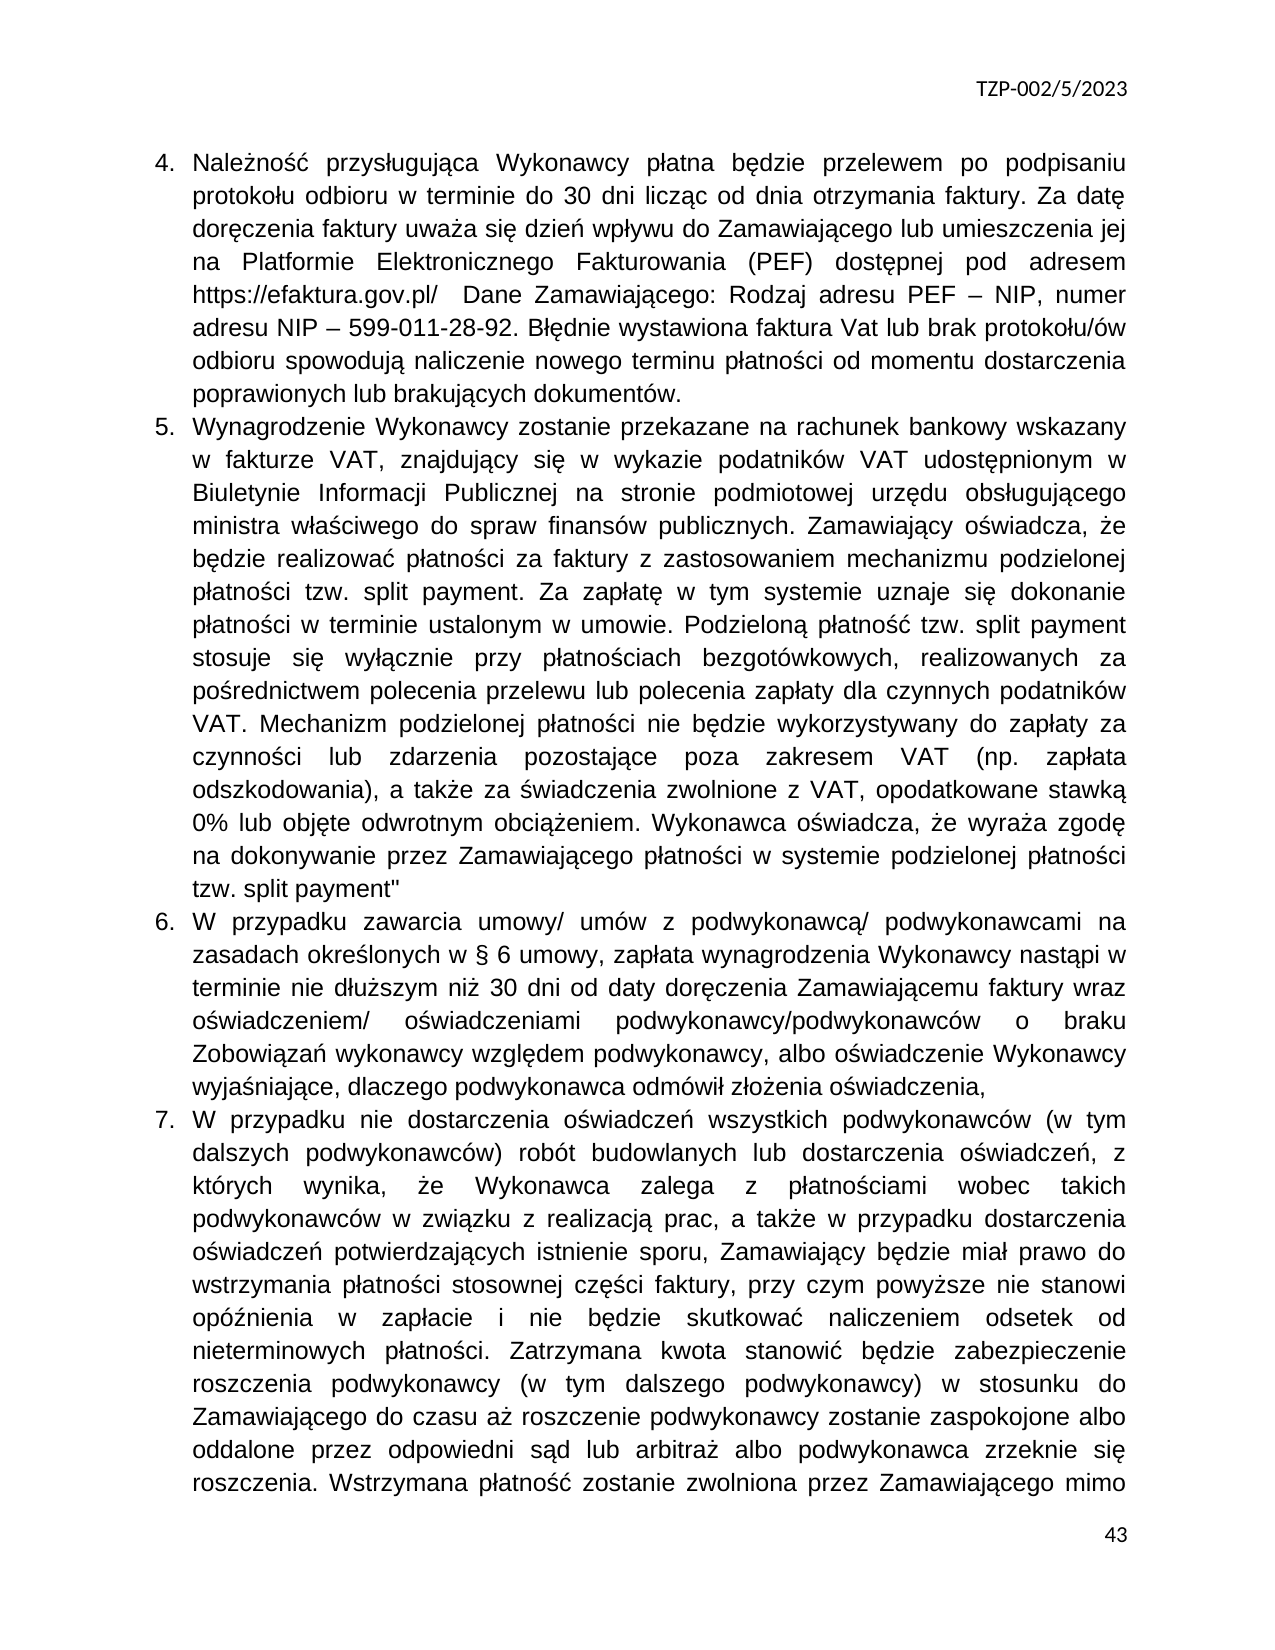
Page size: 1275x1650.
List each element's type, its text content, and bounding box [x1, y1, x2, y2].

list Należność przysługująca Wykonawcy płatna będzie przelewem po podpisaniu protokołu odbioru w terminie do 30 dni licząc od dnia otrzymania faktury. Za datę doręczenia faktury uważa się dzień wpływu do Zamawiającego lub umieszczenia jej na Platformie Elektronicznego Fakturowania (PEF) dostępnej pod adresem https://efaktura.gov.pl/ Dane Zamawiającego: Rodzaj adresu PEF – NIP, numer adresu NIP – 599-011-28-92. Błędnie wystawiona faktura Vat lub brak protokołu/ów odbioru spowodują naliczenie nowego terminu płatności od momentu dostarczenia poprawionych lub brakujących dokumentów. [154, 148, 1127, 407]
list Wynagrodzenie Wykonawcy zostanie przekazane na rachunek bankowy wskazany w fakturze VAT, znajdujący się w wykazie podatników VAT udostępnionym w Biuletynie Informacji Publicznej na stronie podmiotowej urzędu obsługującego ministra właściwego do spraw finansów publicznych. Zamawiający oświadcza, że będzie realizować płatności za faktury z zastosowaniem mechanizmu podzielonej płatności tzw. split payment. Za zapłatę w tym systemie uznaje się dokonanie płatności w terminie ustalonym w umowie. Podzieloną płatność tzw. split payment stosuje się wyłącznie przy płatnościach bezgotówkowych, realizowanych za pośrednictwem polecenia przelewu lub polecenia zapłaty dla czynnych podatników VAT. Mechanizm podzielonej płatności nie będzie wykorzystywany do zapłaty za czynności lub zdarzenia pozostające poza zakresem VAT (np. zapłata odszkodowania), a także za świadczenia zwolnione z VAT, opodatkowane stawką 0% lub objęte odwrotnym obciążeniem. Wykonawca oświadcza, że wyraża zgodę na dokonywanie przez Zamawiającego płatności w systemie podzielonej płatności tzw. split payment" [154, 412, 1127, 903]
list W przypadku zawarcia umowy/ umów z podwykonawcą/ podwykonawcami na zasadach określonych w § 6 umowy, zapłata wynagrodzenia Wykonawcy nastąpi w terminie nie dłuższym niż 30 dni od daty doręczenia Zamawiającemu faktury wraz oświadczeniem/ oświadczeniami podwykonawcy/podwykonawców o braku Zobowiązań wykonawcy względem podwykonawcy, albo oświadczenie Wykonawcy wyjaśniające, dlaczego podwykonawca odmówił złożenia oświadczenia, [154, 907, 1127, 1101]
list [154, 1105, 1127, 1497]
